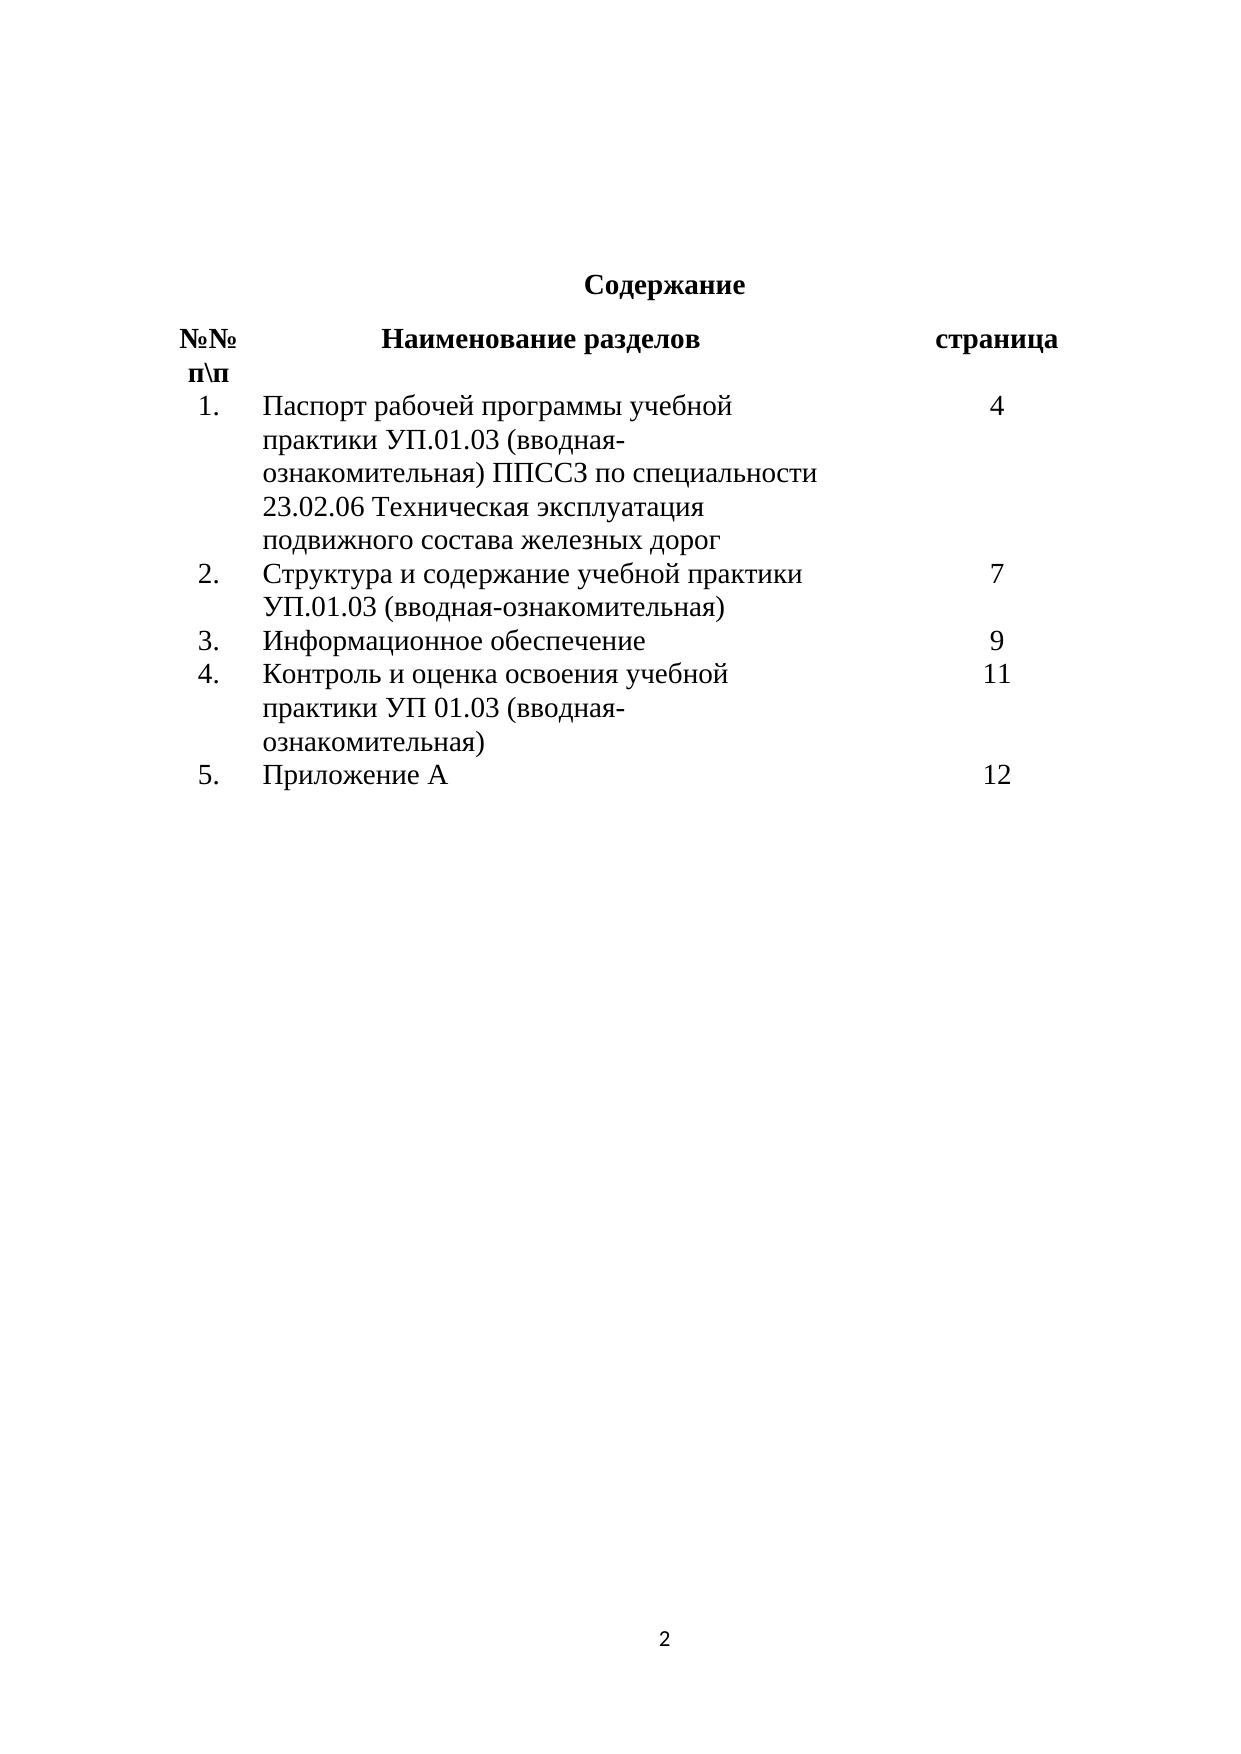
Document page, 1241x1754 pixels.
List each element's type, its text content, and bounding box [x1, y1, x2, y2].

table_cell 4. [166, 657, 251, 757]
table_cell 12 [831, 757, 1163, 791]
table_cell 5. [166, 757, 251, 791]
table_cell 7 [831, 556, 1163, 623]
table_cell 2. [166, 556, 251, 623]
table_cell Структура и содержание учебной практики УП.01.03 (вводная-ознакомительная) [251, 556, 831, 623]
table_cell 3. [166, 623, 251, 657]
table_cell 1. [166, 388, 251, 556]
table_header страница [831, 321, 1163, 388]
table_cell Паспорт рабочей программы учебной практики УП.01.03 (вводная-ознакомительная) ППССЗ по специальности 23.02.06 Техническая эксплуатация подвижного состава железных дорог [251, 388, 831, 556]
table_cell Информационное обеспечение [251, 623, 831, 657]
table_header №№ п\п [166, 321, 251, 388]
table_cell Контроль и оценка освоения учебной практики УП 01.03 (вводная-ознакомительная) [251, 657, 831, 757]
table_cell 9 [831, 623, 1163, 657]
table_cell Приложение А [251, 757, 831, 791]
table_cell 11 [831, 657, 1163, 757]
table_header Наименование разделов [251, 321, 831, 388]
text Содержание [177, 267, 1152, 300]
table_cell 4 [831, 388, 1163, 556]
